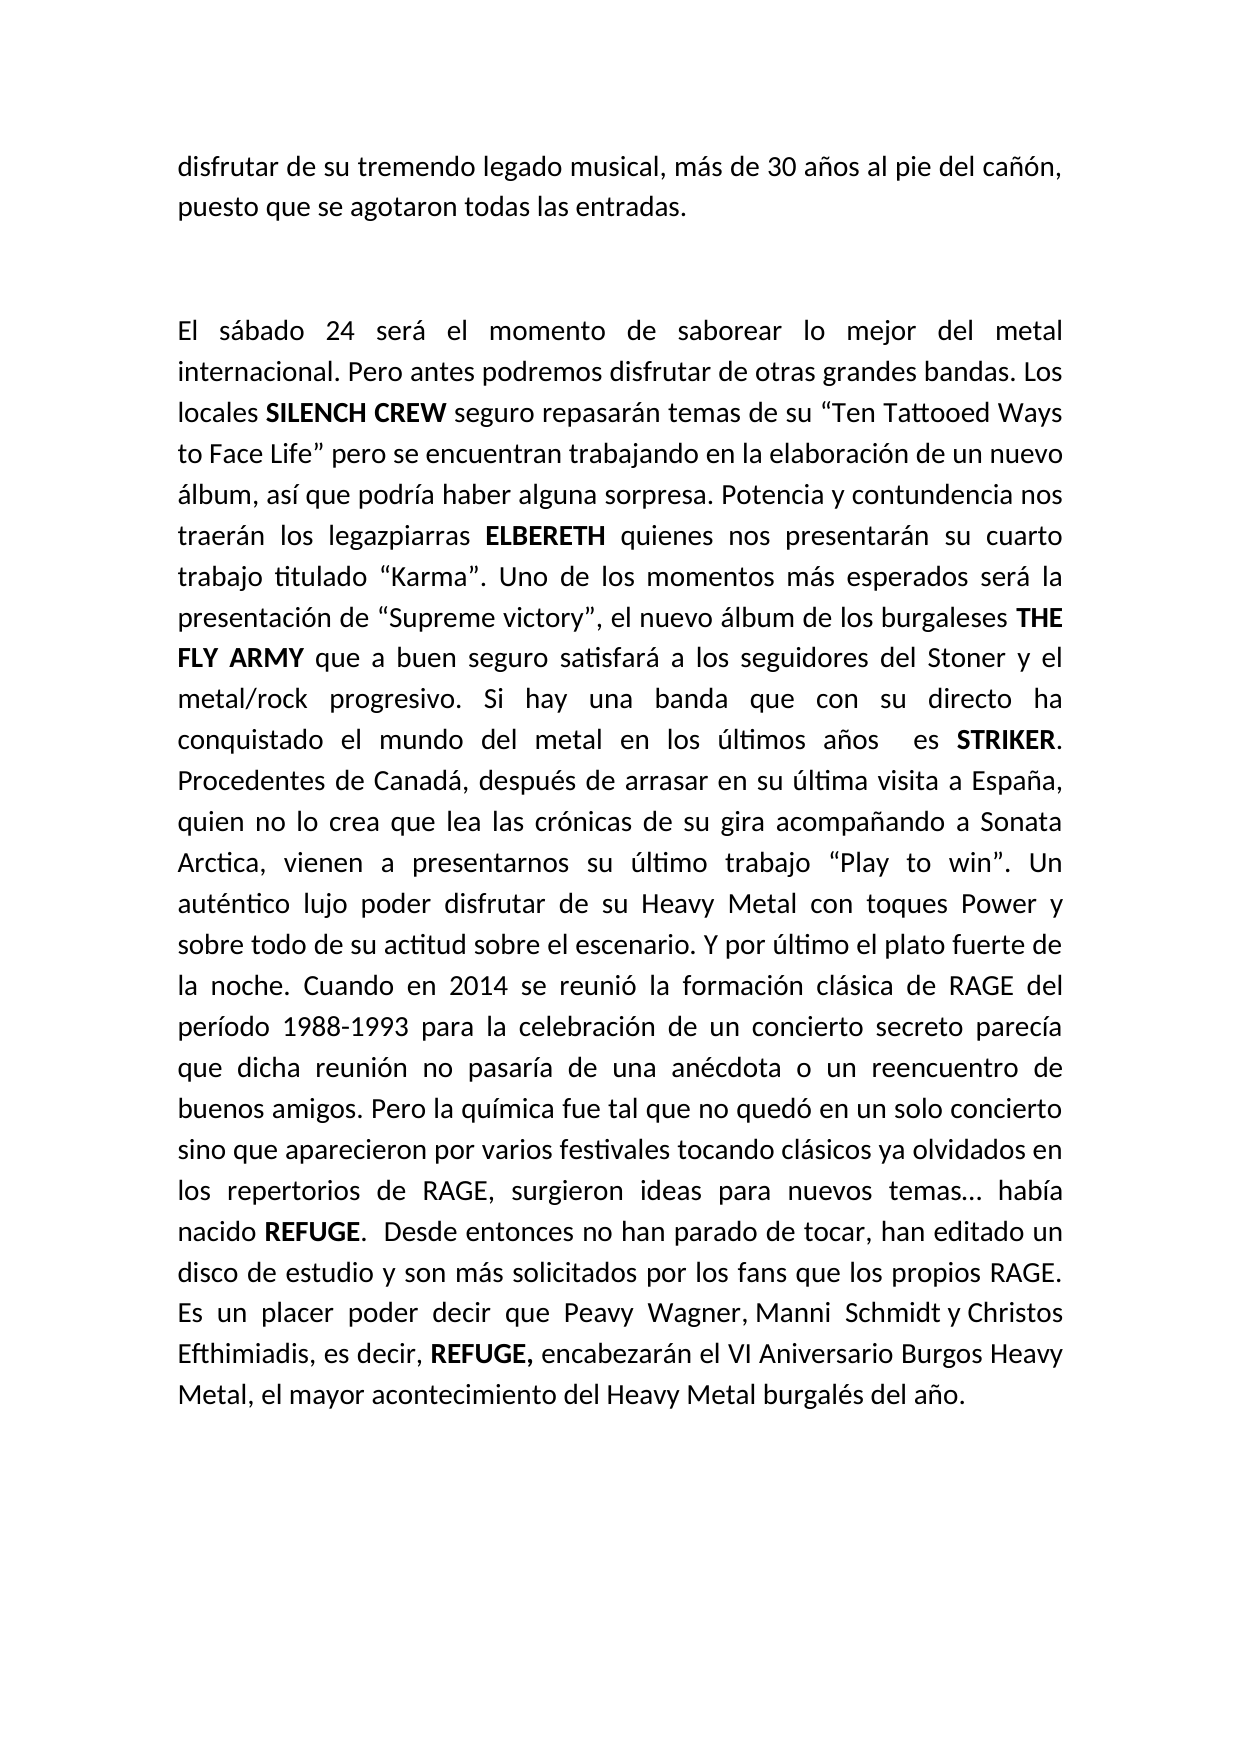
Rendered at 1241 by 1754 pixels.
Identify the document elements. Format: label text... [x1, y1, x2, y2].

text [177, 148, 1063, 224]
text El sábado 24 será el momento de saborear lo mejor del metal internacional. Pero antes podremos disfrutar de otras grandes bandas. Los locales SILENCH CREW seguro repasarán temas de su “Ten Tattooed Ways to Face Life” pero se encuentran trabajando en la elaboración de un nuevo álbum, así que podría haber alguna sorpresa. Potencia y contundencia nos traerán los legazpiarras ELBERETH quienes nos presentarán su cuarto trabajo titulado “Karma”. Uno de los momentos más esperados será la presentación de “Supreme victory”, el nuevo álbum de los burgaleses THE FLY ARMY que a buen seguro satisfará a los seguidores del Stoner y el metal/rock progresivo. Si hay una banda que con su directo ha conquistado el mundo del metal en los últimos años es STRIKER. Procedentes de Canadá, después de arrasar en su última visita a España, quien no lo crea que lea las crónicas de su gira acompañando a Sonata Arctica, vienen a presentarnos su último trabajo “Play to win”. Un auténtico lujo poder disfrutar de su Heavy Metal con toques Power y sobre todo de su actitud sobre el escenario. Y por último el plato fuerte de la noche. Cuando en 2014 se reunió la formación clásica de RAGE del período 1988-1993 para la celebración de un concierto secreto parecía que dicha reunión no pasaría de una anécdota o un reencuentro de buenos amigos. Pero la química fue tal que no quedó en un solo concierto sino que aparecieron por varios festivales tocando clásicos ya olvidados en los repertorios de RAGE, surgieron ideas para nuevos temas… había nacido REFUGE. Desde entonces no han parado de tocar, han editado un disco de estudio y son más solicitados por los fans que los propios RAGE. Es un placer poder decir que Peavy Wagner, Manni Schmidt y Christos Efthimiadis, es decir, REFUGE, encabezarán el VI Aniversario Burgos Heavy Metal, el mayor acontecimiento del Heavy Metal burgalés del año. [177, 312, 1063, 1412]
